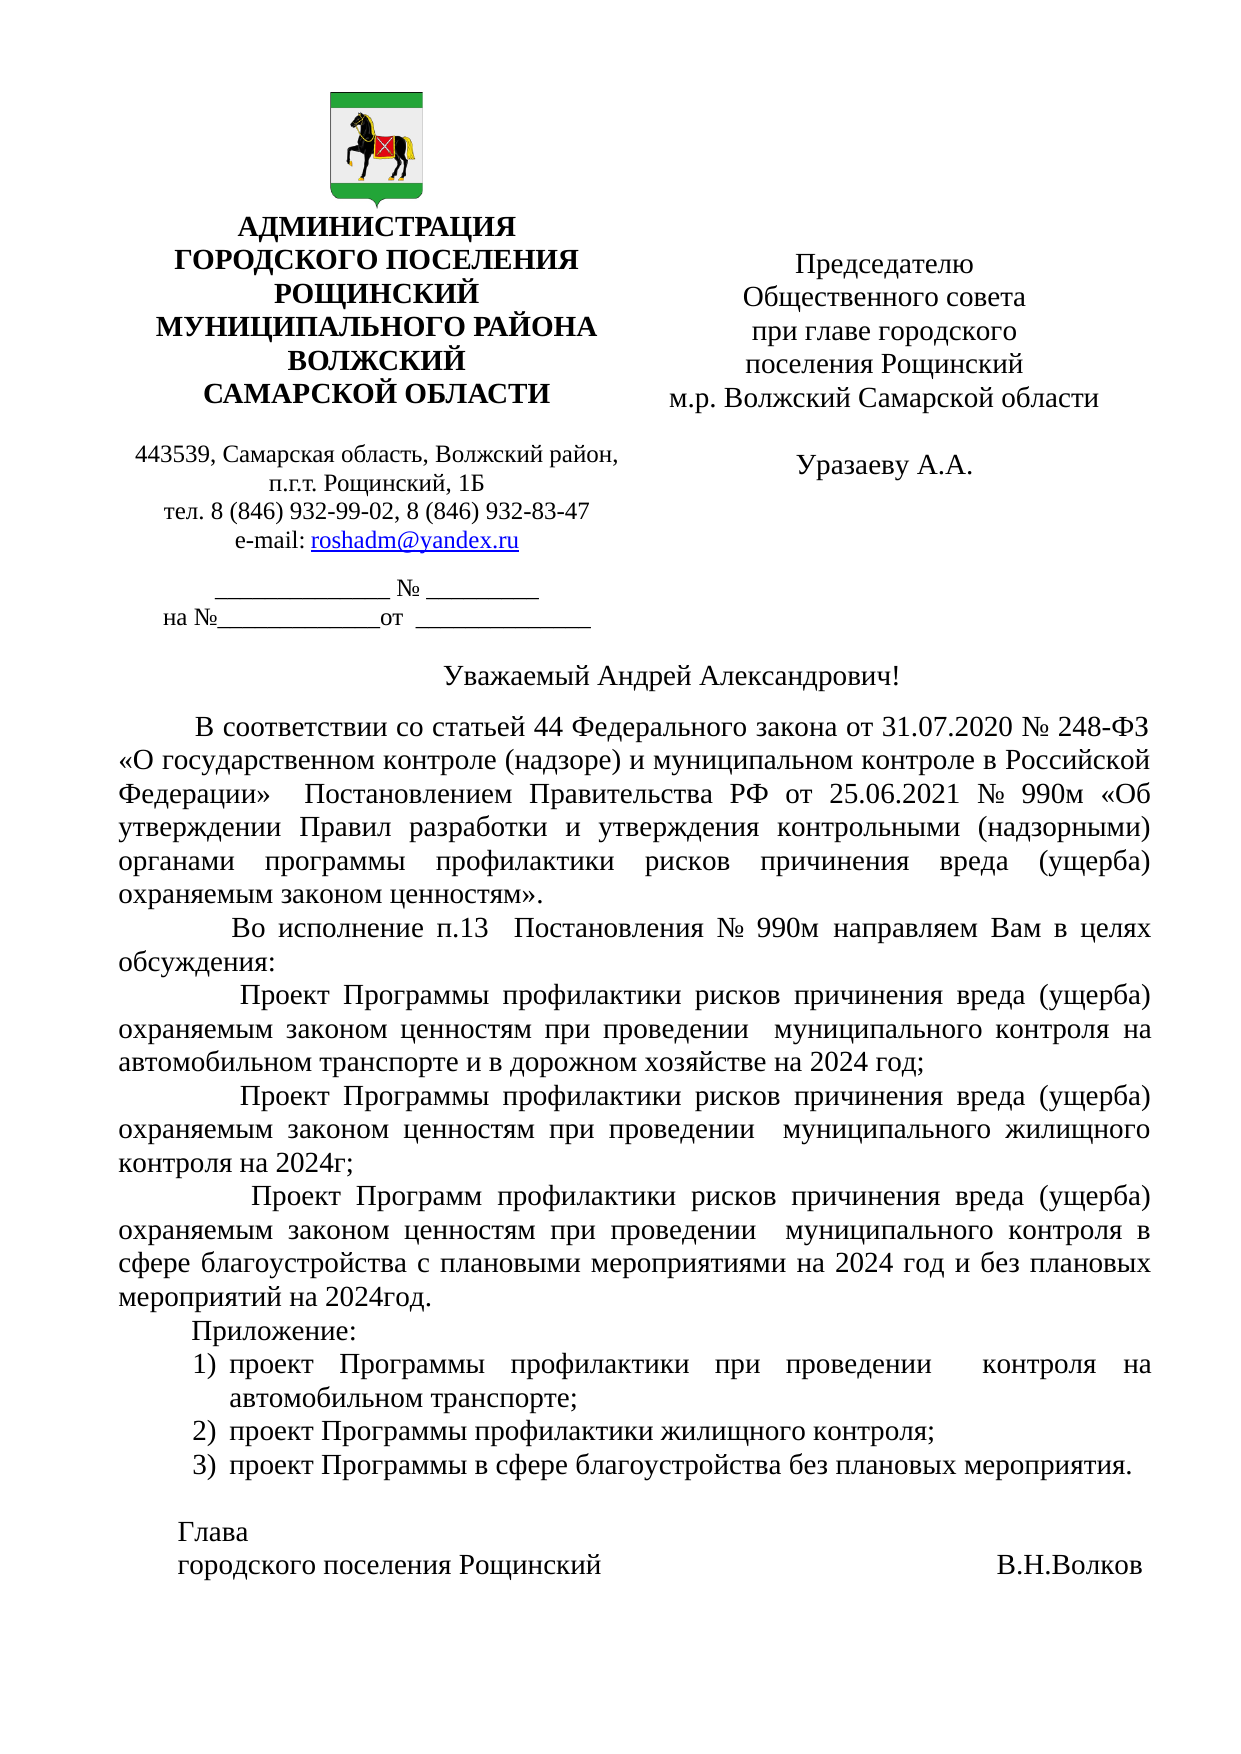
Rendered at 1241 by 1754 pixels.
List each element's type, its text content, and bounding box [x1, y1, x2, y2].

text Проект Программы профилактики рисков причинения вреда (ущерба) охраняемым законом ценностям при проведении муниципального контроля на автомобильном транспорте и в дорожном хозяйстве на 2024 год; [118, 977, 1152, 1078]
list проект Программы в сфере благоустройства без плановых мероприятия. [192, 1447, 1152, 1480]
picture [330, 92, 423, 209]
text Во исполнение п.13 Постановления № 990м направляем Вам в целях обсуждения: [118, 910, 1152, 977]
text Приложение: [118, 1313, 1152, 1346]
table_header Председателю Общественного совета при главе городского поселения Рощинский м.р. Волжский Самарской области Уразаеву А.А. [635, 93, 1133, 658]
text Уважаемый Андрей Александрович! [118, 658, 1152, 692]
list проект Программы профилактики при проведении контроля на автомобильном транспорте; [192, 1346, 1152, 1413]
list проект Программы профилактики жилищного контроля; [192, 1413, 1152, 1447]
text В соответствии со статьей 44 Федерального закона от 31.07.2020 № 248-ФЗ «О государственном контроле (надзоре) и муниципальном контроле в Российской Федерации» Постановлением Правительства РФ от 25.06.2021 № 990м «Об утверждении Правил разработки и утверждения контрольными (надзорными) органами программы профилактики рисков причинения вреда (ущерба) охраняемым законом ценностям». [118, 709, 1152, 910]
text городского поселения Рощинский В.Н.Волков [177, 1547, 1152, 1581]
text Проект Программ профилактики рисков причинения вреда (ущерба) охраняемым законом ценностям при проведении муниципального контроля в сфере благоустройства с плановыми мероприятиями на 2024 год и без плановых мероприятий на 2024год. [118, 1178, 1152, 1313]
text Проект Программы профилактики рисков причинения вреда (ущерба) охраняемым законом ценностям при проведении муниципального жилищного контроля на 2024г; [118, 1078, 1152, 1178]
table_header АДМИНИСТРАЦИЯ ГОРОДСКОГО ПОСЕЛЕНИЯ РОЩИНСКИЙ МУНИЦИПАЛЬНОГО РАЙОНА ВОЛЖСКИЙ САМАРСКОЙ ОБЛАСТИ 443539, Самарская область, Волжский район, п.г.т. Рощинский, 1Б тел. 8 (846) 932-99-02, 8 (846) 932-83-47 e-mail: roshadm@yandex.ru ______________ № _________ на №_____________от ______________ [118, 93, 635, 658]
text Глава [177, 1514, 1152, 1547]
